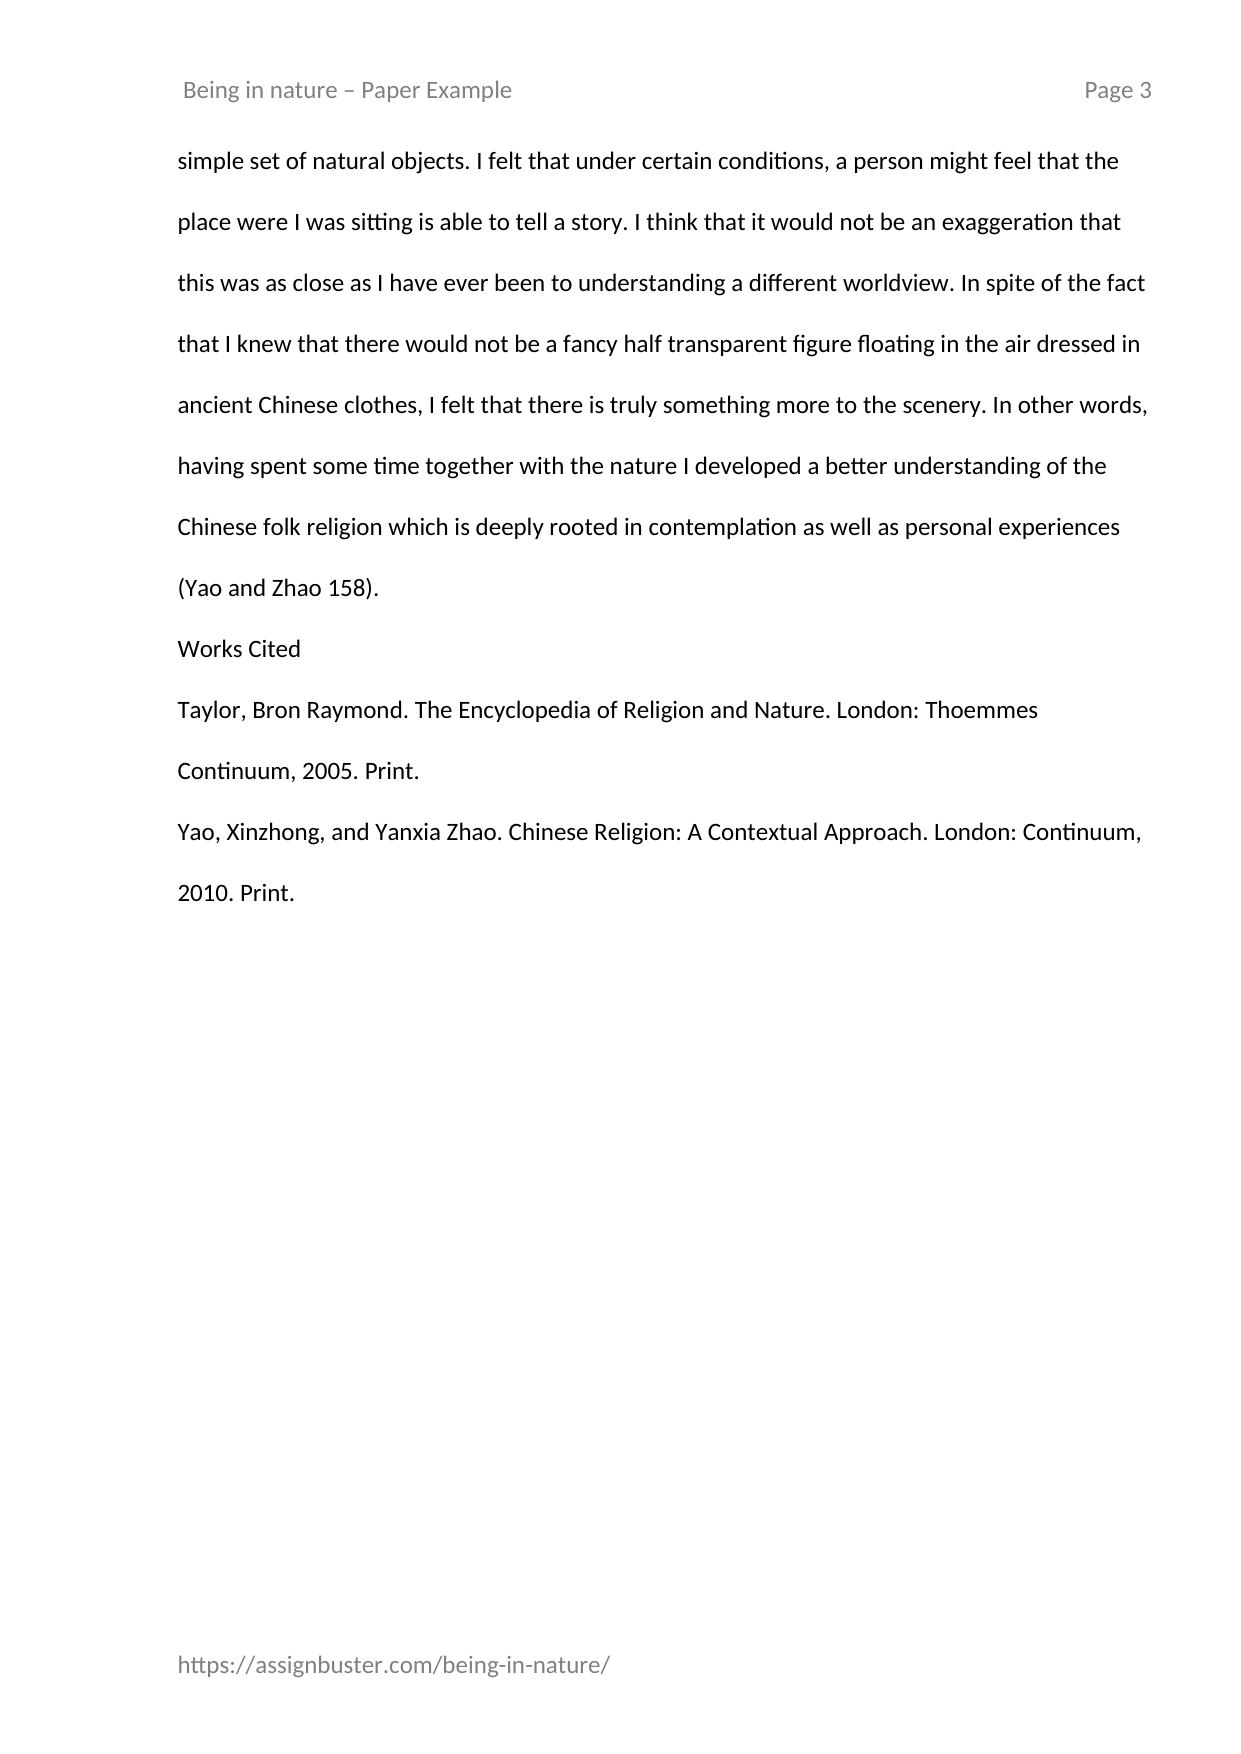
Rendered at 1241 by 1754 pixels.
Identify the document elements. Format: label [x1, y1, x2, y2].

text [177, 145, 1152, 908]
